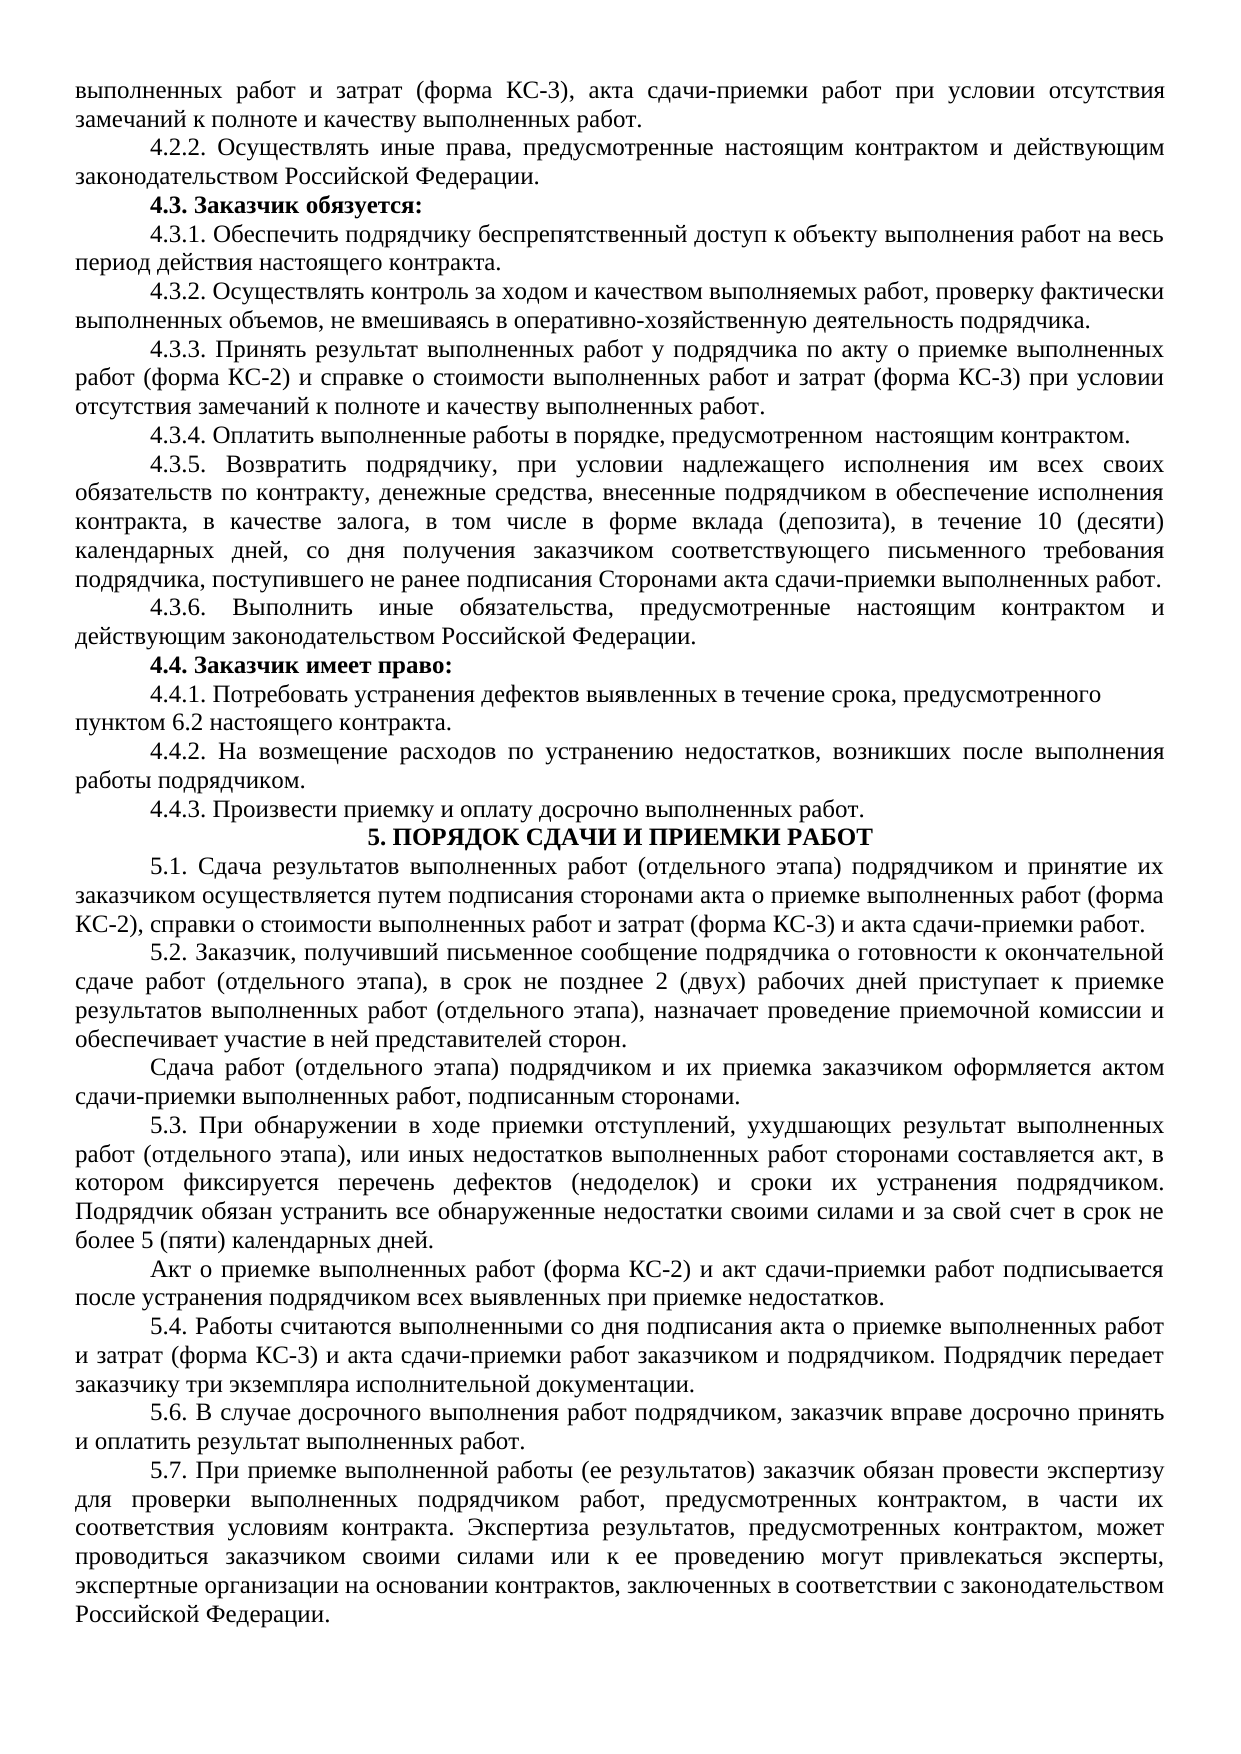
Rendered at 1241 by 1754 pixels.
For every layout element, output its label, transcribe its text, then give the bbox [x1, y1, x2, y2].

text 4.4.3. Произвести приемку и оплату досрочно выполненных работ. [75, 794, 1165, 822]
text 5. ПОРЯДОК СДАЧИ И ПРИЕМКИ РАБОТ [75, 822, 1165, 851]
text 4.3.3. Принять результат выполненных работ у подрядчика по акту о приемке выполненных работ (форма КС-2) и справке о стоимости выполненных работ и затрат (форма КС-3) при условии отсутствия замечаний к полноте и качеству выполненных работ. [75, 334, 1165, 420]
text 4.3.2. Осуществлять контроль за ходом и качеством выполняемых работ, проверку фактически выполненных объемов, не вмешиваясь в оперативно-хозяйственную деятельность подрядчика. [75, 276, 1165, 334]
text 4.3. Заказчик обязуется: [75, 190, 1165, 219]
text Сдача работ (отдельного этапа) подрядчиком и их приемка заказчиком оформляется актом сдачи-приемки выполненных работ, подписанным сторонами. [75, 1052, 1165, 1110]
text Акт о приемке выполненных работ (форма КС-2) и акт сдачи-приемки работ подписывается после устранения подрядчиком всех выявленных при приемке недостатков. [75, 1254, 1165, 1311]
text 5.6. В случае досрочного выполнения работ подрядчиком, заказчик вправе досрочно принять и оплатить результат выполненных работ. [75, 1397, 1165, 1455]
text 5.3. При обнаружении в ходе приемки отступлений, ухудшающих результат выполненных работ (отдельного этапа), или иных недостатков выполненных работ сторонами составляется акт, в котором фиксируется перечень дефектов (недоделок) и сроки их устранения подрядчиком. Подрядчик обязан устранить все обнаруженные недостатки своими силами и за свой счет в срок не более 5 (пяти) календарных дней. [75, 1110, 1165, 1254]
text 4.3.5. Возвратить подрядчику, при условии надлежащего исполнения им всех своих обязательств по контракту, денежные средства, внесенные подрядчиком в обеспечение исполнения контракта, в качестве залога, в том числе в форме вклада (депозита), в течение 10 (десяти) календарных дней, со дня получения заказчиком соответствующего письменного требования подрядчика, поступившего не ранее подписания Сторонами акта сдачи-приемки выполненных работ. [75, 449, 1165, 592]
text 4.4.1. Потребовать устранения дефектов выявленных в течение срока, предусмотренного пунктом 6.2 настоящего контракта. [75, 679, 1165, 736]
text 4.3.1. Обеспечить подрядчику беспрепятственный доступ к объекту выполнения работ на весь период действия настоящего контракта. [75, 219, 1165, 276]
text 5.2. Заказчик, получивший письменное сообщение подрядчика о готовности к окончательной сдаче работ (отдельного этапа), в срок не позднее 2 (двух) рабочих дней приступает к приемке результатов выполненных работ (отдельного этапа), назначает проведение приемочной комиссии и обеспечивает участие в ней представителей сторон. [75, 937, 1165, 1052]
text 5.7. При приемке выполненной работы (ее результатов) заказчик обязан провести экспертизу для проверки выполненных подрядчиком работ, предусмотренных контрактом, в части их соответствия условиям контракта. Экспертиза результатов, предусмотренных контрактом, может проводиться заказчиком своими силами или к ее проведению могут привлекаться эксперты, экспертные организации на основании контрактов, заключенных в соответствии с законодательством Российской Федерации. [75, 1455, 1165, 1627]
text 4.4. Заказчик имеет право: [75, 650, 1165, 679]
text 5.1. Сдача результатов выполненных работ (отдельного этапа) подрядчиком и принятие их заказчиком осуществляется путем подписания сторонами акта о приемке выполненных работ (форма КС-2), справки о стоимости выполненных работ и затрат (форма КС-3) и акта сдачи-приемки работ. [75, 851, 1165, 937]
text 4.3.6. Выполнить иные обязательства, предусмотренные настоящим контрактом и действующим законодательством Российской Федерации. [75, 592, 1165, 650]
text 4.3.4. Оплатить выполненные работы в порядке, предусмотренном настоящим контрактом. [75, 420, 1165, 449]
text 5.4. Работы считаются выполненными со дня подписания акта о приемке выполненных работ и затрат (форма КС-3) и акта сдачи-приемки работ заказчиком и подрядчиком. Подрядчик передает заказчику три экземпляра исполнительной документации. [75, 1311, 1165, 1397]
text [75, 75, 1165, 132]
text 4.4.2. На возмещение расходов по устранению недостатков, возникших после выполнения работы подрядчиком. [75, 736, 1165, 794]
text 4.2.2. Осуществлять иные права, предусмотренные настоящим контрактом и действующим законодательством Российской Федерации. [75, 132, 1165, 190]
